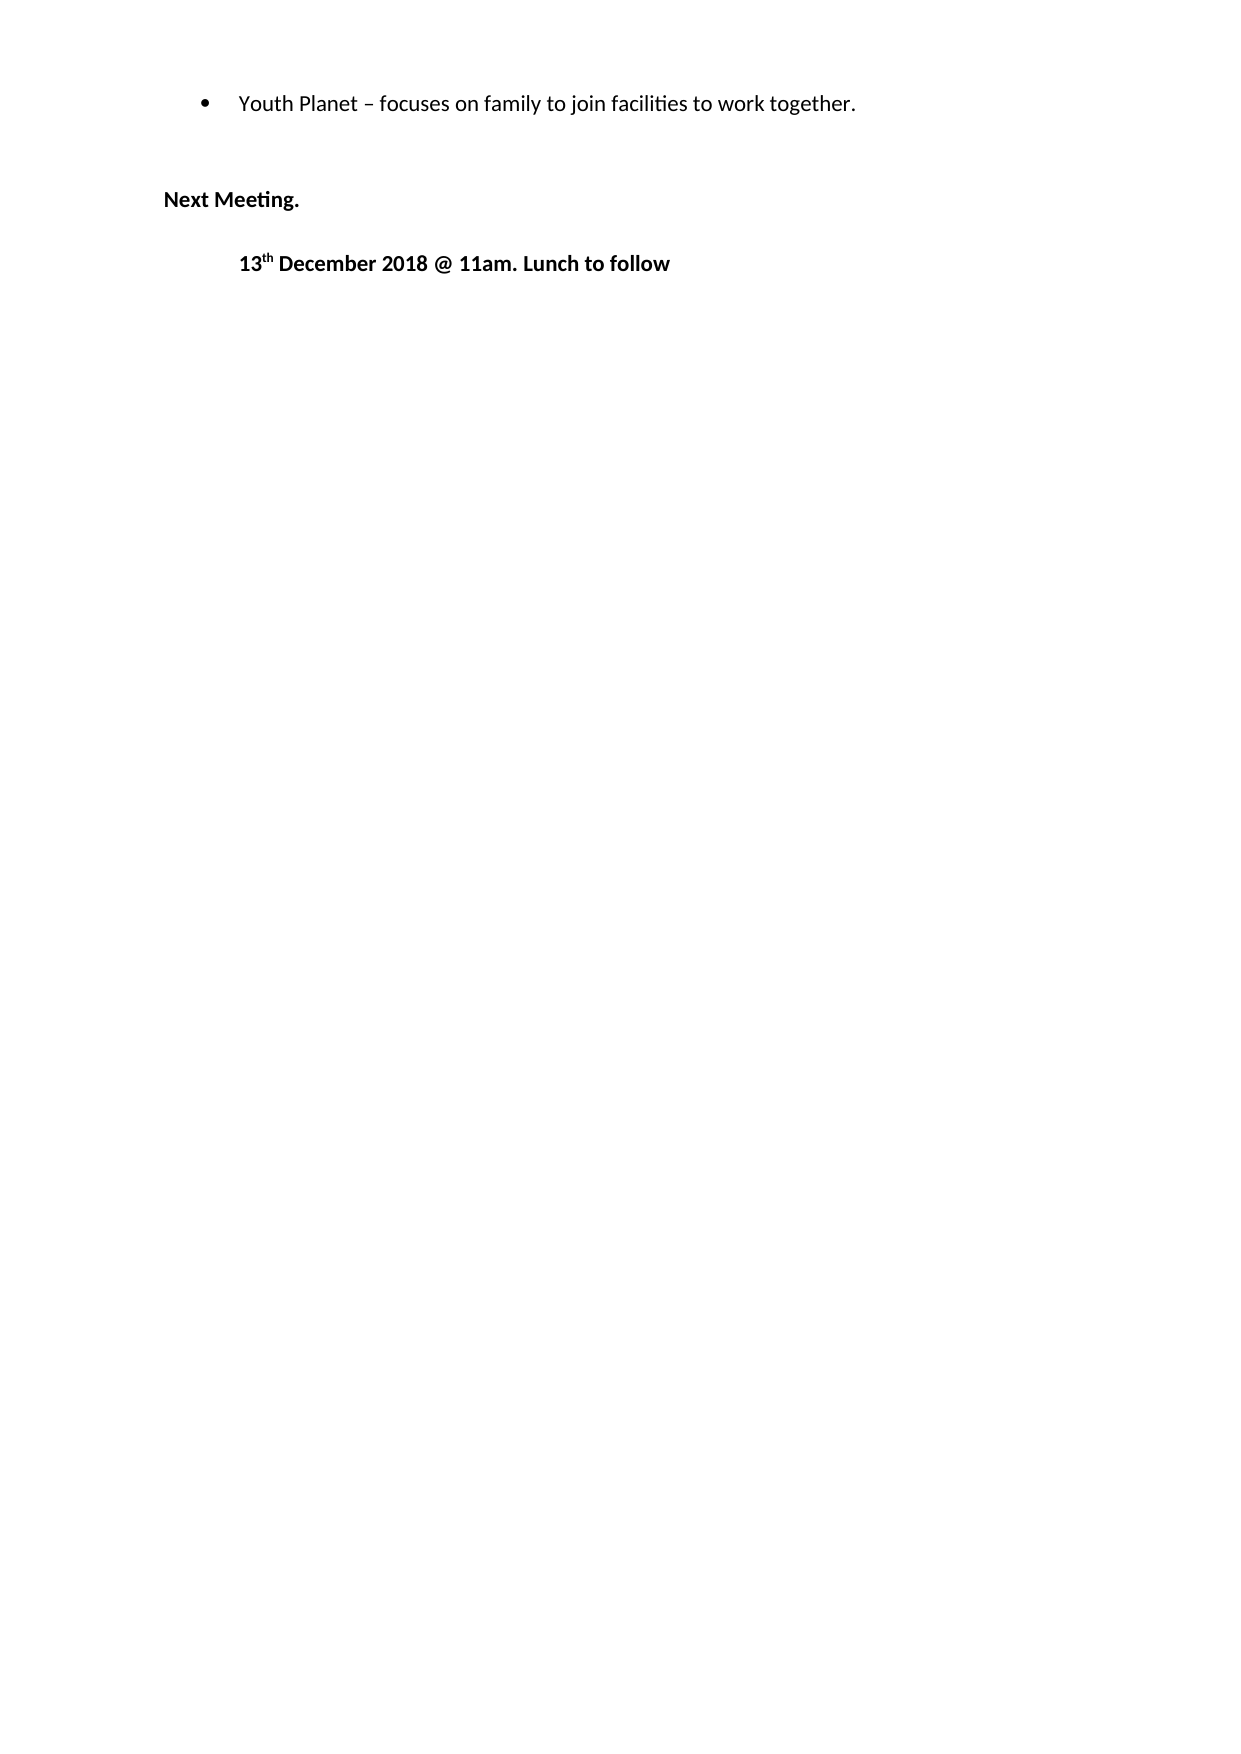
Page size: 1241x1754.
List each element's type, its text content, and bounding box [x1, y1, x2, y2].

text Next Meeting. [89, 185, 1152, 213]
text 13th December 2018 @ 11am. Lunch to follow [164, 249, 1152, 278]
list Youth Planet – focuses on family to join facilities to work together. [201, 89, 1152, 117]
